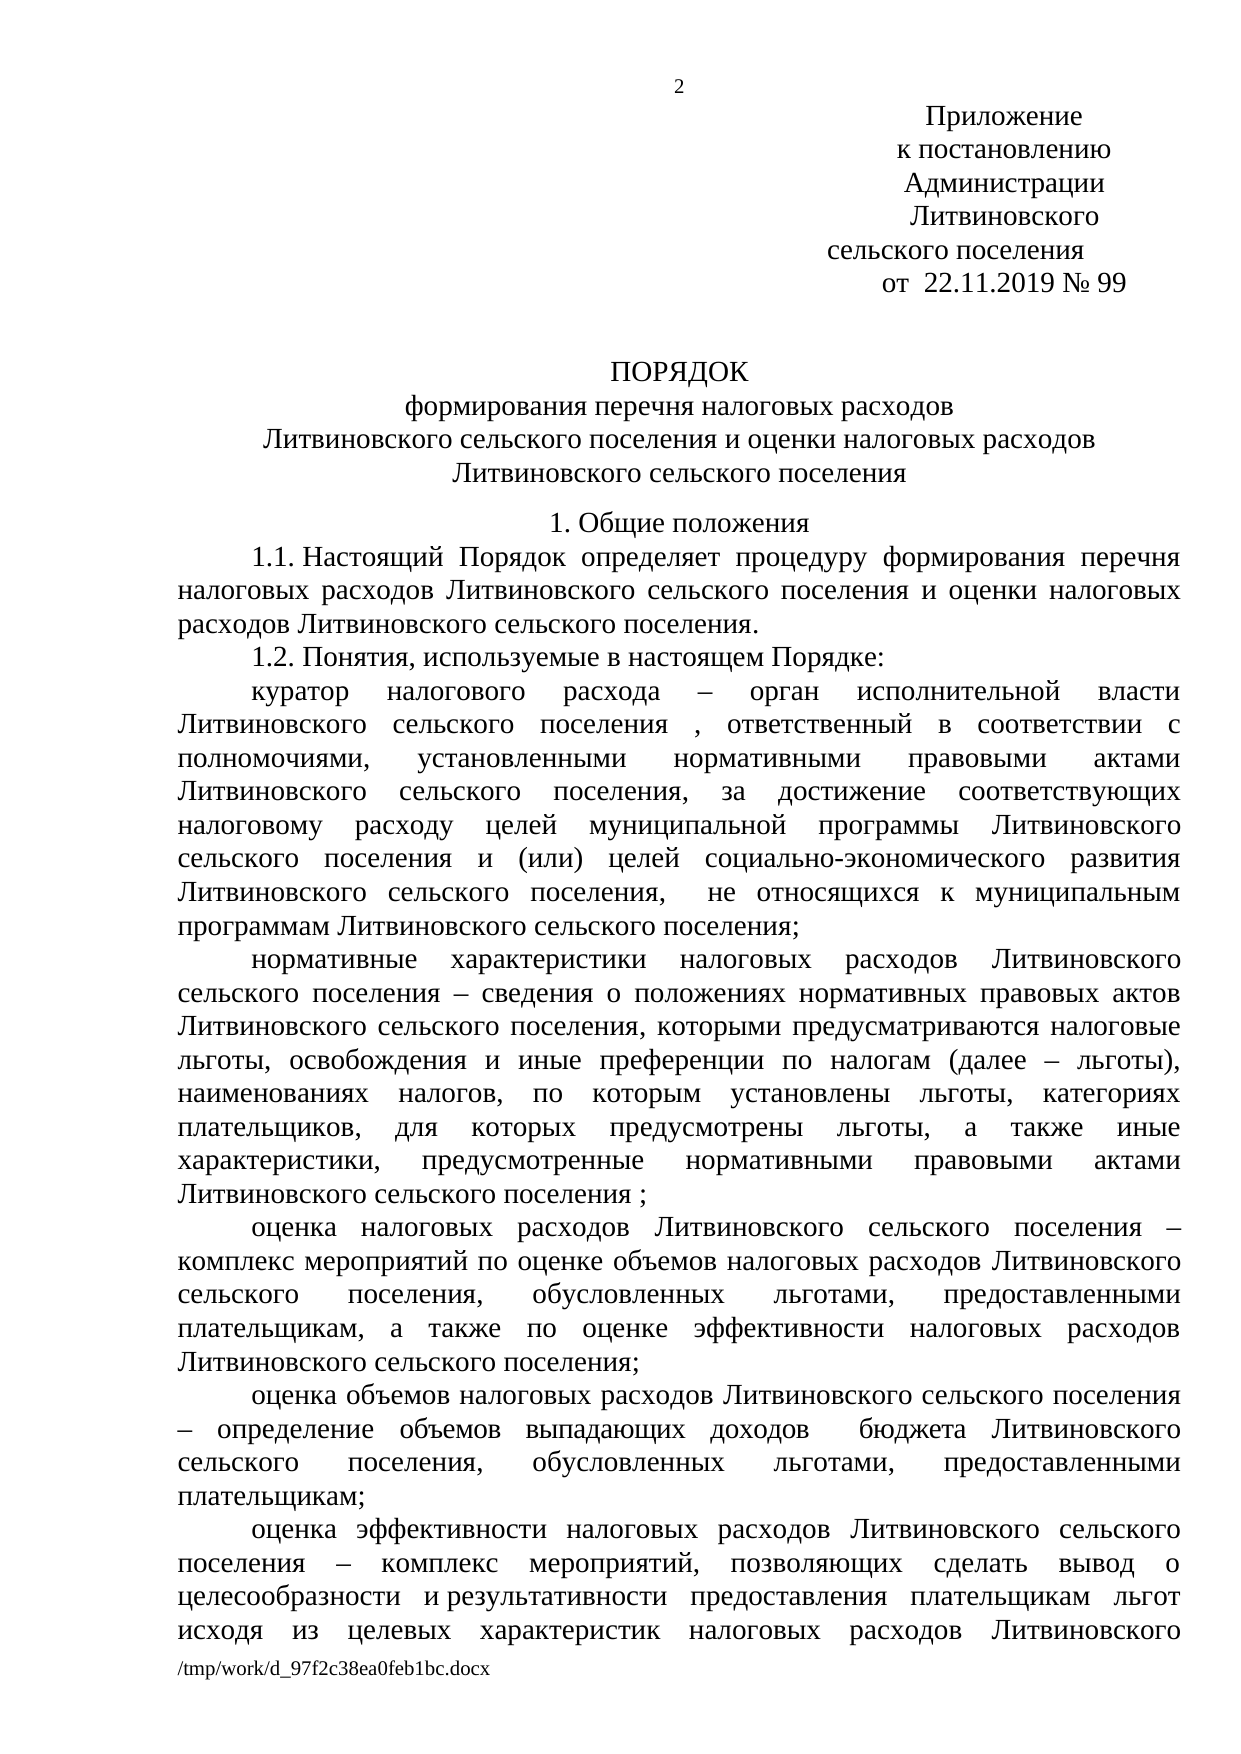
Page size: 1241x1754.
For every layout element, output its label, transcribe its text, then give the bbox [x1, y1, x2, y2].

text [177, 1511, 1181, 1646]
text оценка объемов налоговых расходов Литвиновского сельского поселения – определение объемов выпадающих доходов бюджета Литвиновского сельского поселения, обусловленных льготами, предоставленными плательщикам; [177, 1377, 1181, 1511]
text 1.2. Понятия, используемые в настоящем Порядке: [177, 639, 1181, 673]
text нормативные характеристики налоговых расходов Литвиновского сельского поселения – сведения о положениях нормативных правовых актов Литвиновского сельского поселения, которыми предусматриваются налоговые льготы, освобождения и иные преференции по налогам (далее – льготы), наименованиях налогов, по которым установлены льготы, категориях плательщиков, для которых предусмотрены льготы, а также иные характеристики, предусмотренные нормативными правовыми актами Литвиновского сельского поселения ; [177, 941, 1181, 1209]
text оценка налоговых расходов Литвиновского сельского поселения – комплекс мероприятий по оценке объемов налоговых расходов Литвиновского сельского поселения, обусловленных льготами, предоставленными плательщикам, а также по оценке эффективности налоговых расходов Литвиновского сельского поселения; [177, 1209, 1181, 1377]
text от 22.11.2019 № 99 [827, 266, 1181, 299]
text Приложение [827, 98, 1181, 131]
text Литвиновского сельского поселения и оценки налоговых расходов Литвиновского сельского поселения [177, 421, 1181, 488]
text куратор налогового расхода – орган исполнительной власти Литвиновского сельского поселения , ответственный в соответствии с полномочиями, установленными нормативными правовыми актами Литвиновского сельского поселения, за достижение соответствующих налоговому расходу целей муниципальной программы Литвиновского сельского поселения и (или) целей социально-экономического развития Литвиновского сельского поселения, не относящихся к муниципальным программам Литвиновского сельского поселения; [177, 673, 1181, 941]
text к постановлению [827, 131, 1181, 165]
text 1. Общие положения [177, 505, 1181, 539]
text Администрации [827, 165, 1181, 198]
text Литвиновского сельского поселения [827, 198, 1181, 266]
text ПОРЯДОК [177, 354, 1181, 388]
text 1.1. Настоящий Порядок определяет процедуру формирования перечня налоговых расходов Литвиновского сельского поселения и оценки налоговых расходов Литвиновского сельского поселения. [177, 539, 1181, 639]
text формирования перечня налоговых расходов [177, 388, 1181, 421]
